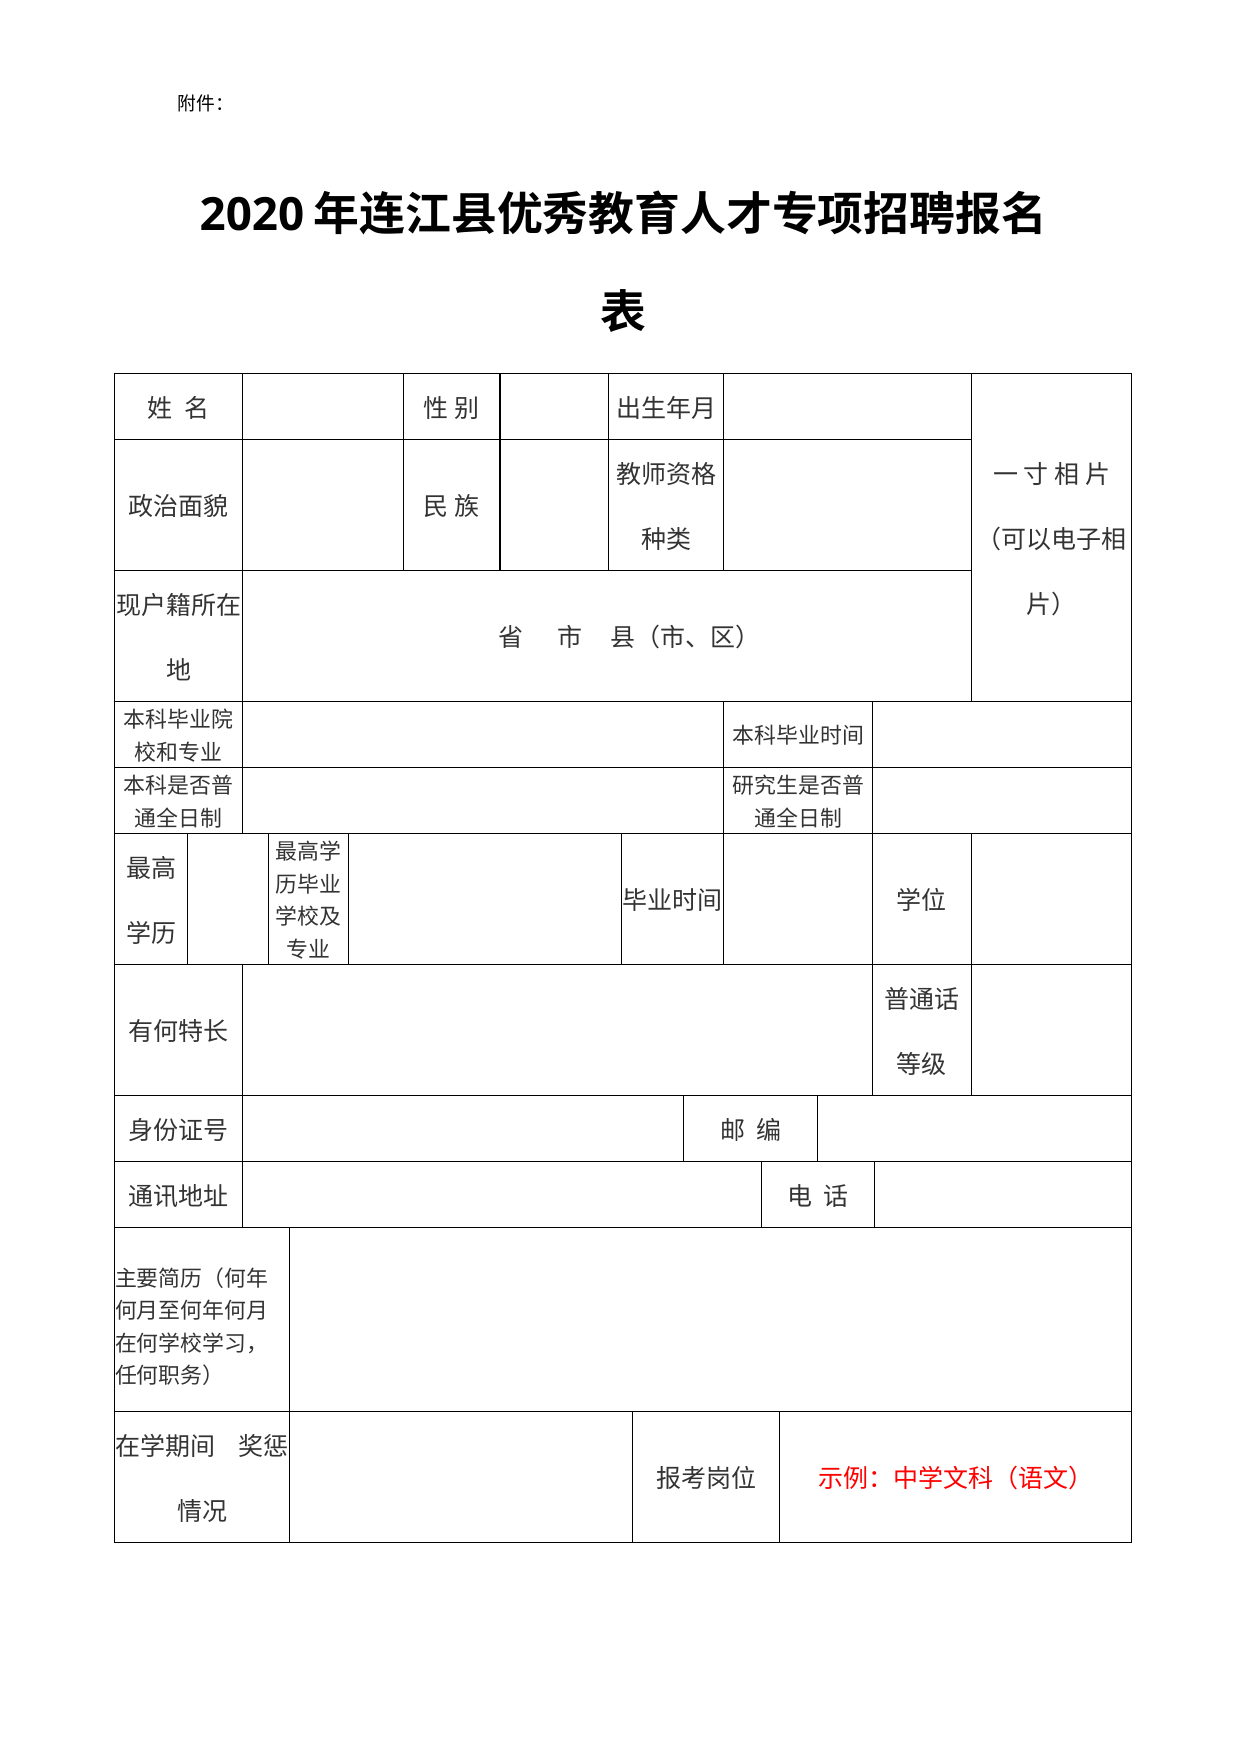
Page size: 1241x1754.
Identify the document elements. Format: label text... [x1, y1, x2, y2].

table_cell [243, 1162, 761, 1227]
table_cell 教师资格 种类 [609, 440, 723, 570]
table_cell [818, 1096, 1131, 1161]
table_cell 通讯地址 [115, 1162, 242, 1227]
table_cell 普通话等级 [873, 965, 971, 1095]
table_cell 本科是否普通全日制 [115, 768, 242, 833]
table_cell [188, 834, 268, 964]
table_cell 最高学历毕业学校及 专业 [269, 834, 348, 964]
table_cell 示例：中学文科（语文） [780, 1412, 1131, 1542]
table_cell [724, 834, 872, 964]
table_header [501, 374, 608, 439]
table_cell 现户籍所在地 [115, 571, 242, 701]
table_cell 身份证号 [115, 1096, 242, 1161]
table_cell [243, 965, 872, 1095]
table_header 出生年月 [609, 374, 723, 439]
table_header 性 别 [404, 374, 499, 439]
table_cell [349, 834, 621, 964]
table_header 姓 名 [115, 374, 242, 439]
table_cell 毕业时间 [622, 834, 723, 964]
table_cell 政治面貌 [115, 440, 242, 570]
table_cell [243, 768, 723, 833]
table_cell [290, 1412, 632, 1542]
table_cell 电 话 [762, 1162, 874, 1227]
table_cell 报考岗位 [633, 1412, 779, 1542]
table_cell 本科毕业院校和专业 [115, 702, 242, 767]
table_cell [875, 1162, 1131, 1227]
table_cell [243, 1096, 683, 1161]
table_cell 主要简历（何年何月至何年何月在何学校学习，任何职务） [115, 1228, 289, 1411]
table_cell [501, 440, 608, 570]
table_cell 本科毕业时间 [724, 702, 872, 767]
table_cell 研究生是否普通全日制 [724, 768, 872, 833]
table_cell [873, 702, 1131, 767]
text 2020年连江县优秀教育人才专项招聘报名表 [177, 162, 1069, 357]
table_cell 最高学历 [115, 834, 187, 964]
table_header [724, 374, 971, 439]
table_cell 民 族 [404, 440, 499, 570]
table_cell 学位 [873, 834, 971, 964]
table_cell [972, 834, 1131, 964]
table_cell 省 市 县（市、区） [243, 571, 971, 701]
table_cell 邮 编 [684, 1096, 817, 1161]
table_cell [290, 1228, 1131, 1411]
table_cell [724, 440, 971, 570]
table_cell [972, 965, 1131, 1095]
table_header [243, 374, 403, 439]
table_cell 有何特长 [115, 965, 242, 1095]
table_cell 在学期间 奖惩情况 [115, 1412, 289, 1542]
table_header 一 寸 相 片 （可以电子相片） [972, 374, 1131, 701]
table_cell [243, 702, 723, 767]
table_cell [243, 440, 403, 570]
table_cell [873, 768, 1131, 833]
